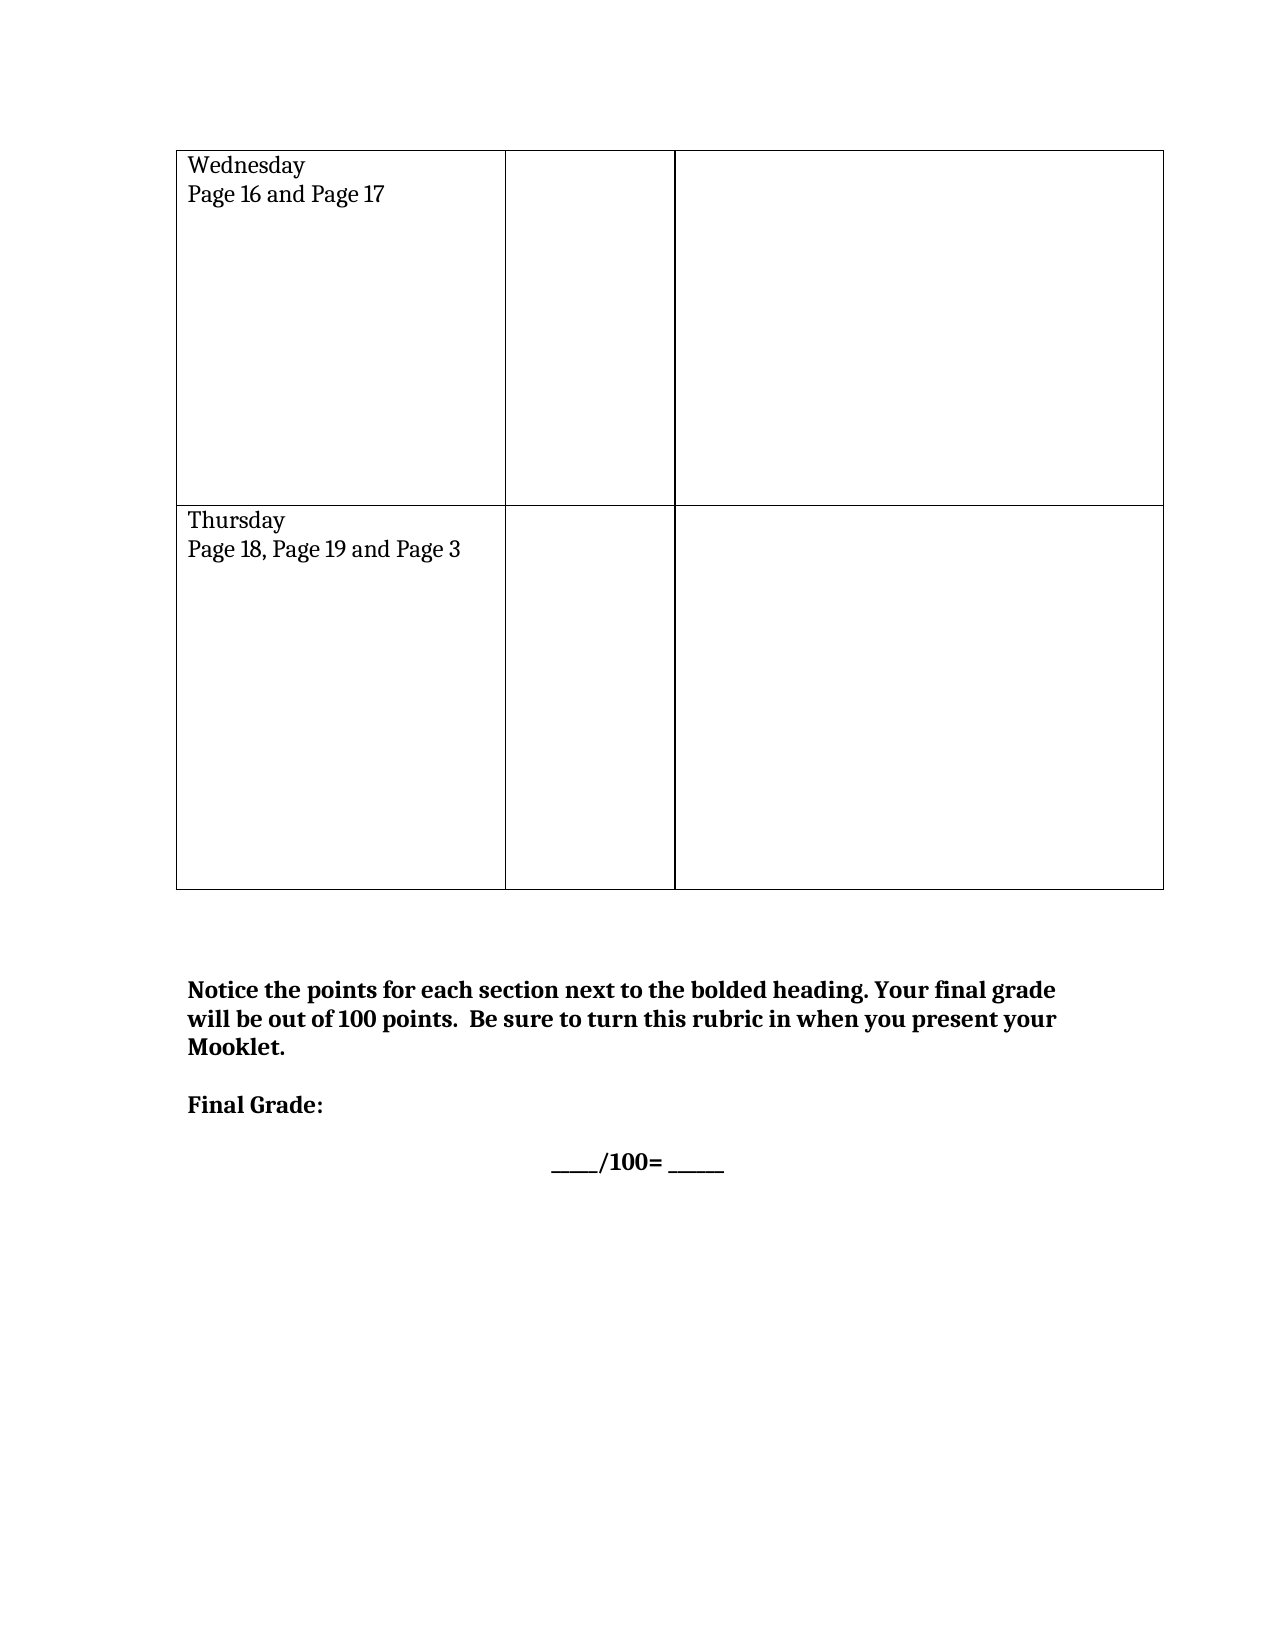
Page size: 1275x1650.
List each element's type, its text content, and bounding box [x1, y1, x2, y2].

table_cell [676, 506, 1163, 888]
table_cell [676, 151, 1163, 505]
table_cell [506, 506, 674, 888]
text _____/100= ______ [187, 1148, 1087, 1177]
table_cell Thursday Page 18, Page 19 and Page 3 [177, 506, 505, 888]
table_cell [506, 151, 674, 505]
table_cell Wednesday Page 16 and Page 17 [177, 151, 505, 505]
text Final Grade: [187, 1091, 1087, 1119]
text Notice the points for each section next to the bolded heading. Your final grade will be out of 100 points. Be sure to turn this rubric in when you present your Mooklet. [187, 976, 1087, 1062]
